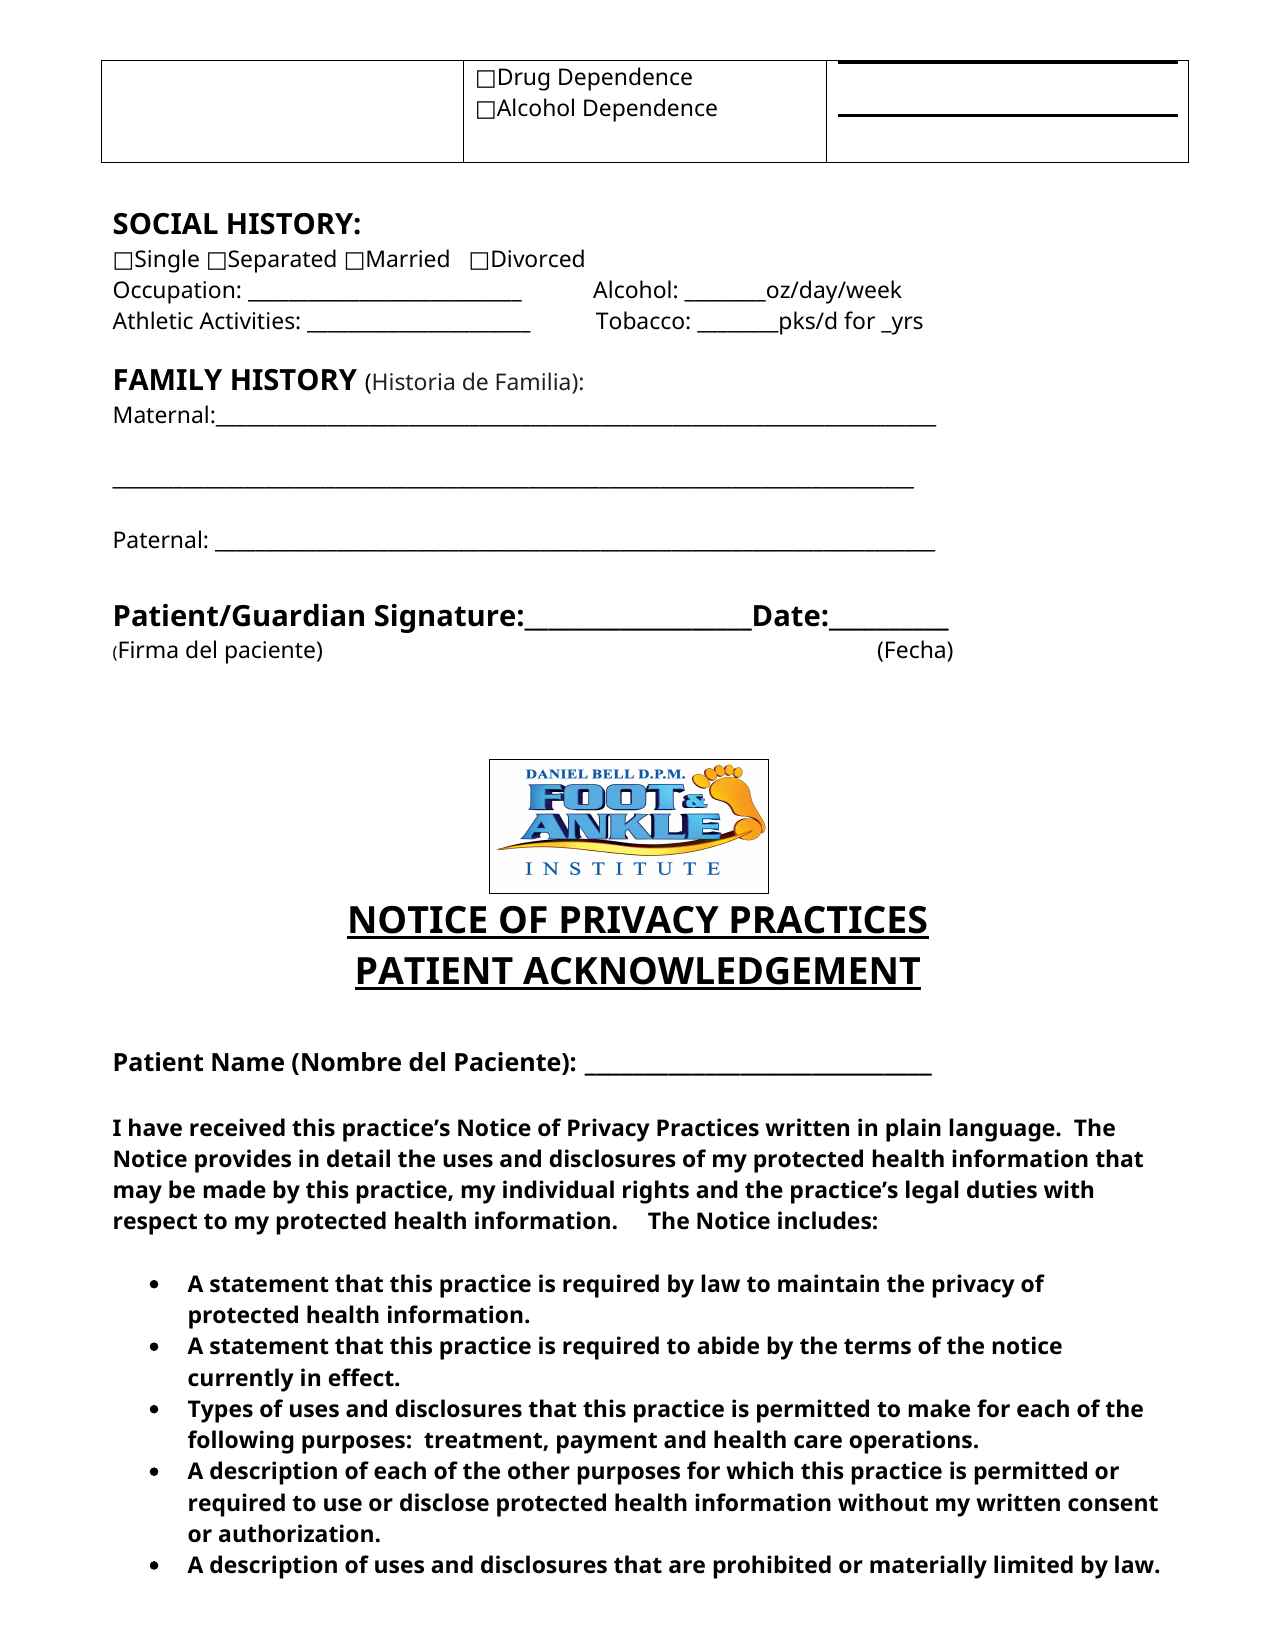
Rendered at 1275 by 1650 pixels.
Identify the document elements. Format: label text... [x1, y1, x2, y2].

list Types of uses and disclosures that this practice is permitted to make for each of the following purposes: treatment, payment and health care operations. [150, 1393, 1162, 1455]
text Occupation: ___________________________ Alcohol: ________oz/day/week [112, 274, 1162, 305]
list A description of each of the other purposes for which this practice is permitted or required to use or disclose protected health information without my written consent or authorization. [150, 1455, 1162, 1549]
text PATIENT ACKNOWLEDGEMENT [112, 944, 1162, 995]
text _______________________________________________________________________________ [112, 461, 1162, 493]
text Patient Name (Nombre del Paciente): _____________________________ [112, 1041, 1162, 1080]
text SOCIAL HISTORY: [112, 203, 1162, 243]
picture [490, 760, 768, 893]
text FAMILY HISTORY (Historia de Familia): [112, 359, 1162, 399]
text Maternal:_______________________________________________________________________ [112, 399, 1162, 430]
text Paternal: _______________________________________________________________________ [112, 524, 1162, 555]
text NOTICE OF PRIVACY PRACTICES [112, 893, 1162, 944]
text I have received this practice’s Notice of Privacy Practices written in plain language. The Notice provides in detail the uses and disclosures of my protected health information that may be made by this practice, my individual rights and the practice’s legal duties with respect to my protected health information. The Notice includes: [112, 1112, 1162, 1237]
list A statement that this practice is required to abide by the terms of the notice currently in effect. [150, 1330, 1162, 1393]
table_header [827, 61, 1188, 162]
list A description of uses and disclosures that are prohibited or materially limited by law. [150, 1549, 1162, 1580]
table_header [464, 61, 826, 162]
text Patient/Guardian Signature:___________________Date:__________ [112, 595, 1162, 634]
text Athletic Activities: ______________________ Tobacco: ________pks/d for _yrs [112, 305, 1162, 336]
text □Single □Separated □Married □Divorced [112, 243, 1162, 274]
text (Firma del paciente) (Fecha) [112, 634, 1162, 666]
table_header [102, 61, 463, 162]
list A statement that this practice is required by law to maintain the privacy of protected health information. [150, 1268, 1162, 1330]
